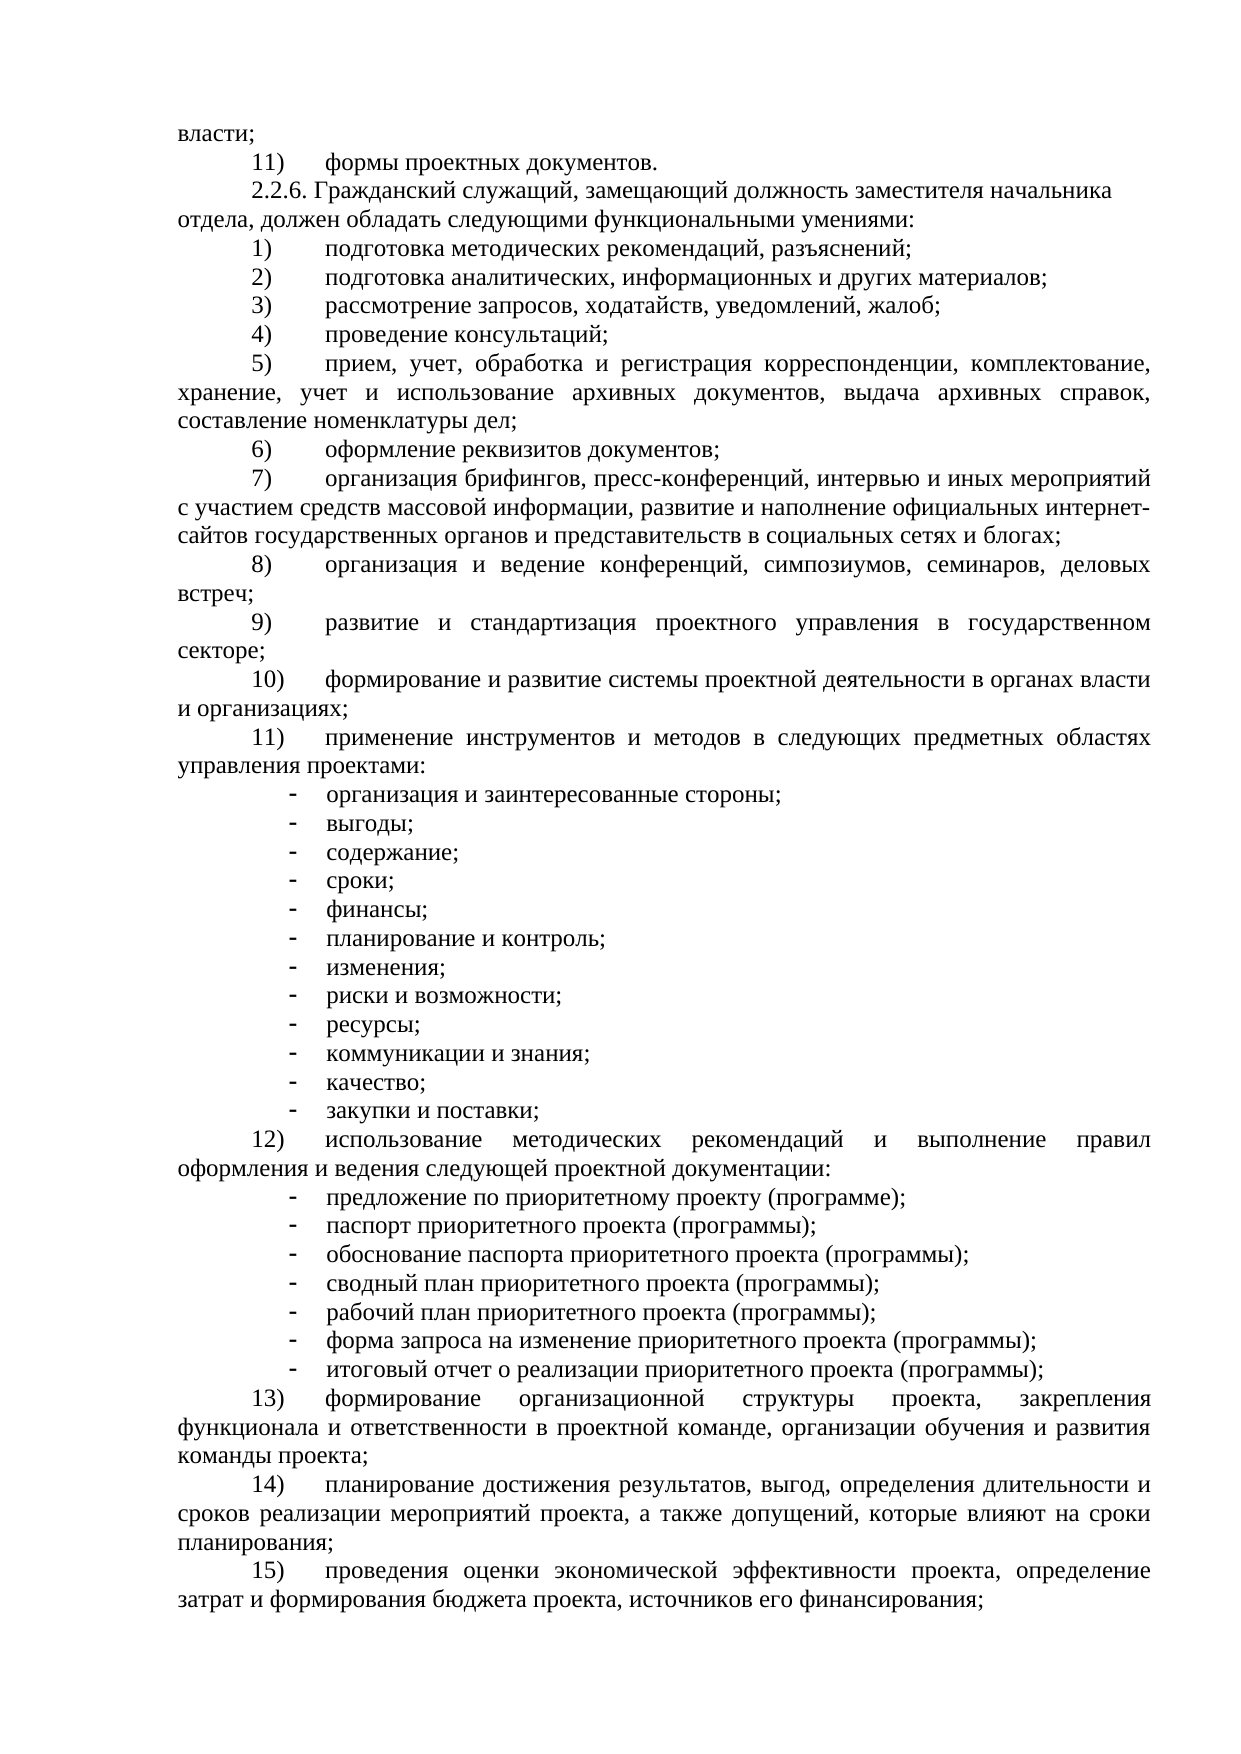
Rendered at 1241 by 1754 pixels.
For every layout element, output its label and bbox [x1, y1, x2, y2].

table_header [166, 118, 1163, 1613]
